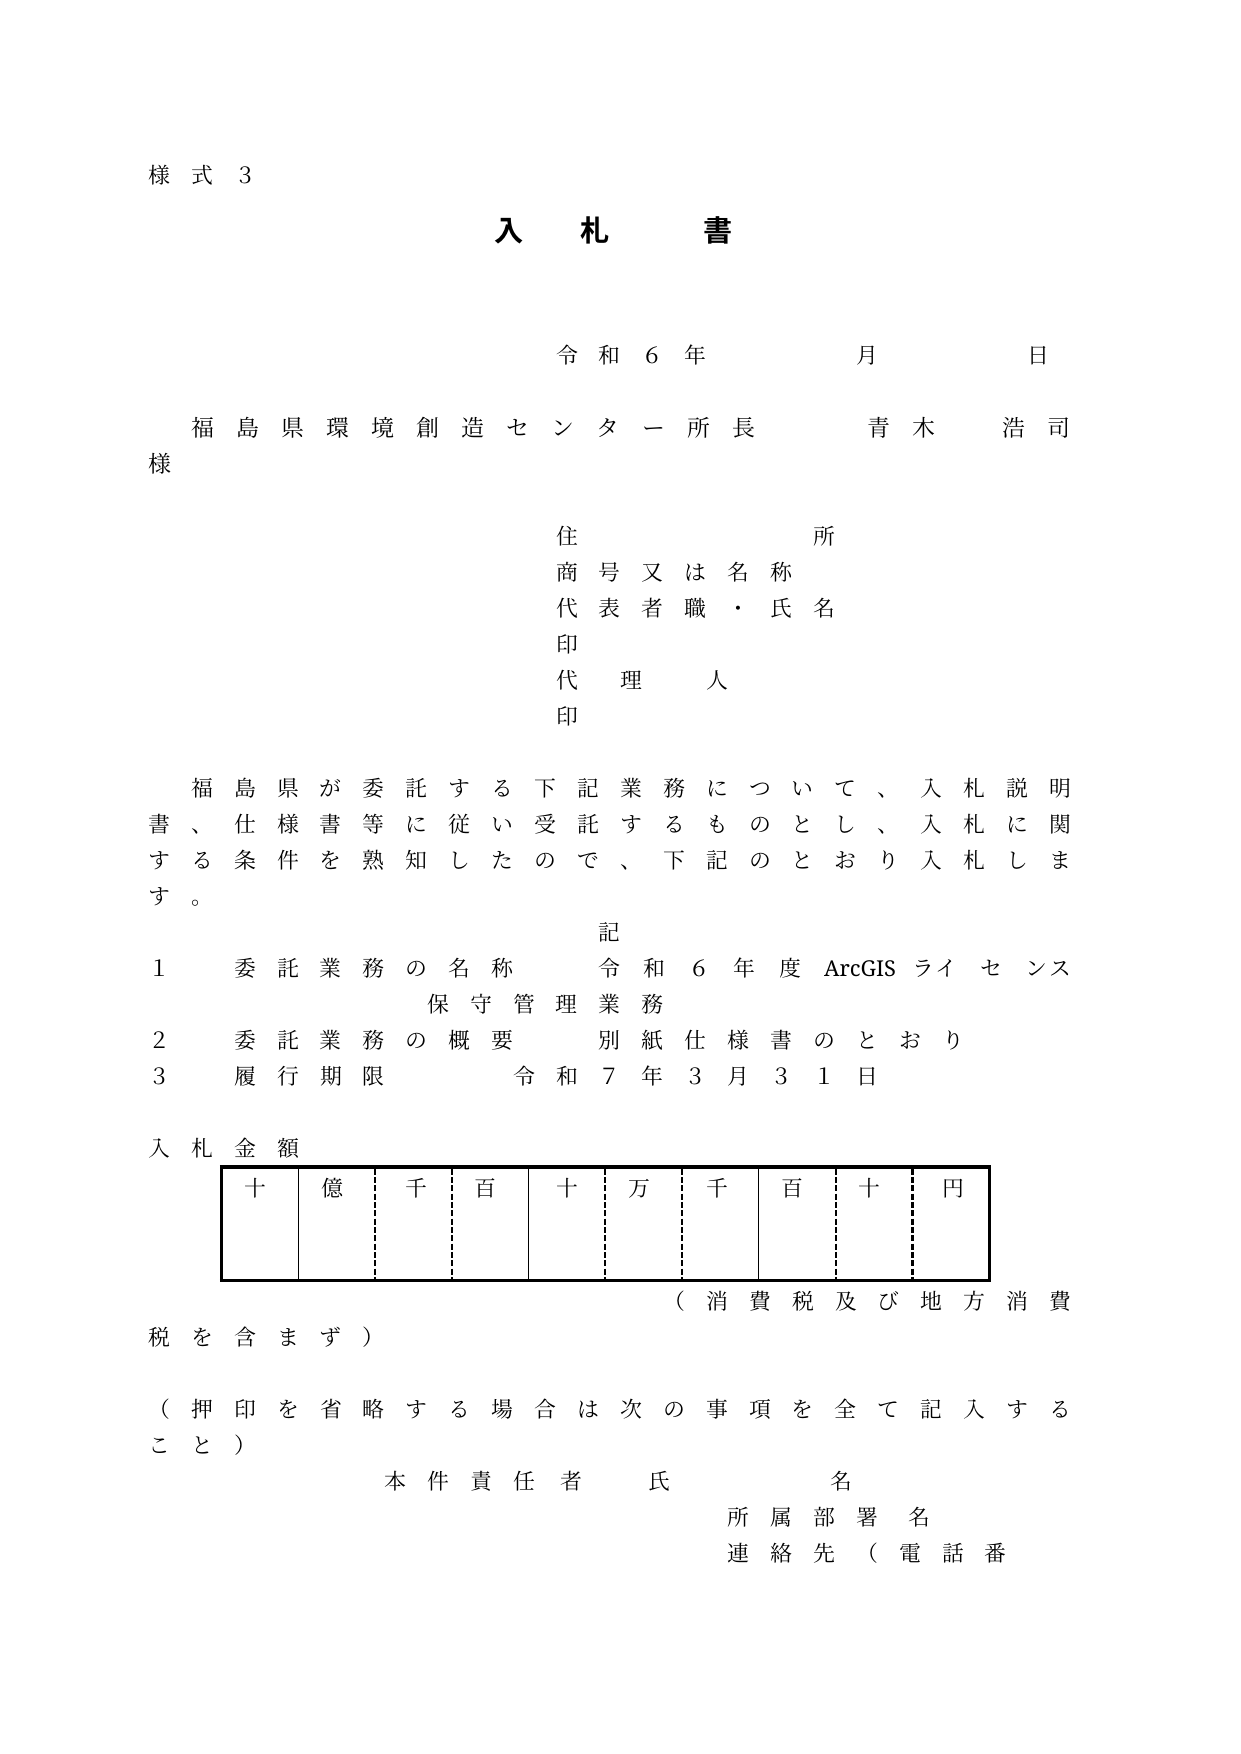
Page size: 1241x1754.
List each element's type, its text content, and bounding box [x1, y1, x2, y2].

text 連絡先（電話番号） [364, 1534, 1092, 1570]
text 様式３ [148, 156, 1092, 192]
text 商号又は名称 [536, 553, 1092, 589]
subtitle 入札書 [148, 192, 1092, 264]
table_header 百 [759, 1169, 836, 1279]
text 住 所 [536, 517, 1092, 553]
table_header 万 [605, 1169, 682, 1279]
subtitle 記 [148, 913, 1092, 949]
text １ 委託業務の名称 令和６年度ArcGISライセンス保守管理業務 [148, 949, 1092, 1021]
text （押印を省略する場合は次の事項を全て記入すること） [148, 1390, 1092, 1462]
text ３ 履行期限 令和７年３月３１日 [148, 1057, 1092, 1093]
text 令和６年 月 日 [148, 336, 1071, 372]
table_header 十 [836, 1169, 912, 1279]
text 本件責任者 氏名 [364, 1462, 1092, 1498]
text （消費税及び地方消費税を含まず） [148, 1282, 1092, 1354]
text ２ 委託業務の概要 別紙仕様書のとおり [148, 1021, 1092, 1057]
text 所属部署名 [364, 1498, 1092, 1534]
text 入札金額 [148, 1129, 1092, 1165]
table_header 円 [913, 1169, 988, 1279]
table_header 十 [223, 1169, 298, 1279]
table_header 億 [299, 1169, 375, 1279]
table_header 百 [452, 1169, 528, 1279]
text 代表者職・氏名 印 [536, 589, 1092, 661]
table_header 千 [375, 1169, 452, 1279]
text 福島県環境創造センター所長 青木 浩司 様 [148, 408, 1092, 481]
table_header 十 [529, 1169, 605, 1279]
text 福島県が委託する下記業務について、入札説明書、仕様書等に従い受託するものとし、入札に関する条件を熟知したので、下記のとおり入札します。 [148, 769, 1092, 913]
text 代理人 印 [536, 661, 1092, 733]
table_header 千 [682, 1169, 758, 1279]
